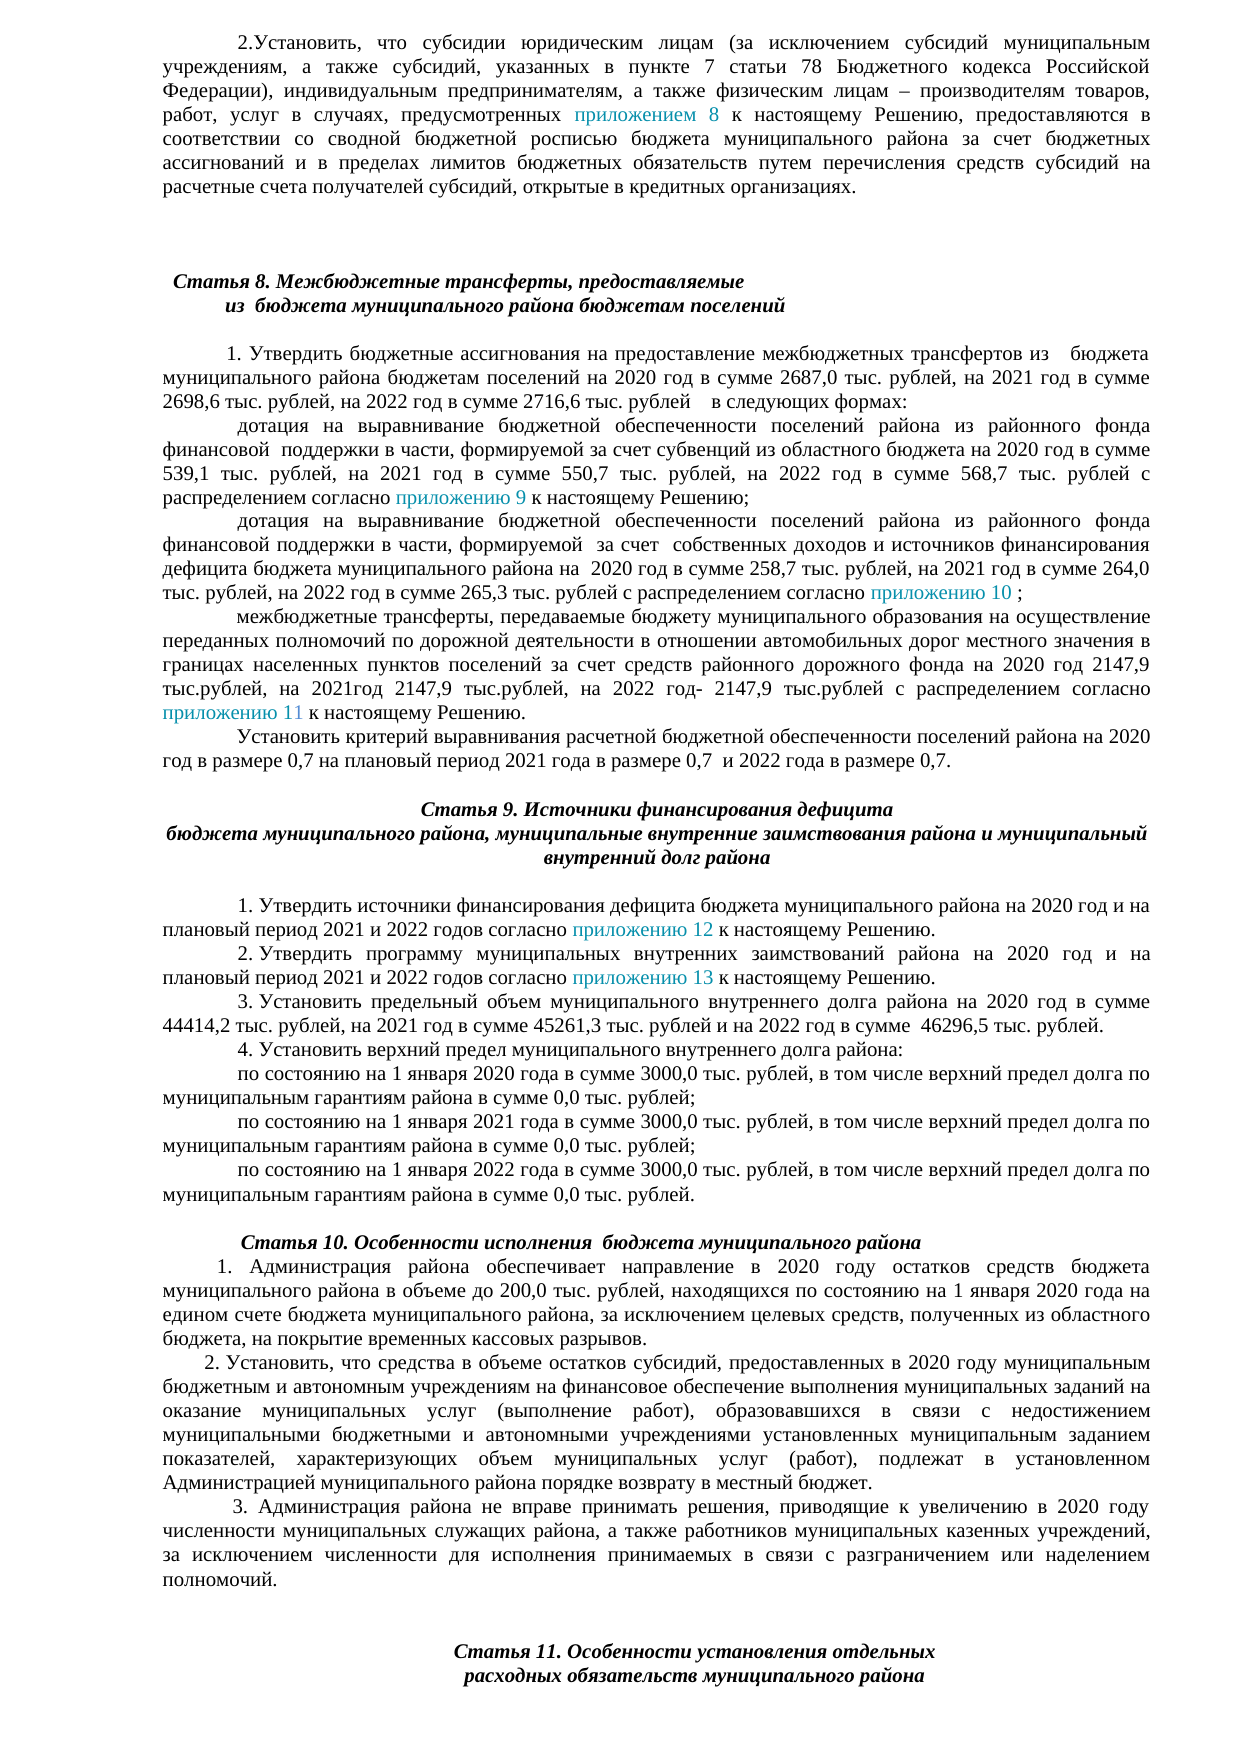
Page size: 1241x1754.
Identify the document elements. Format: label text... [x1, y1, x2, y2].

text 3. Установить предельный объем муниципального внутреннего долга района на 2020 год в сумме 44414,2 тыс. рублей, на 2021 год в сумме 45261,3 тыс. рублей и на 2022 год в сумме 46296,5 тыс. рублей. [162, 989, 1152, 1037]
text Статья 10. Особенности исполнения бюджета муниципального района [162, 1229, 1152, 1254]
text межбюджетные трансферты, передаваемые бюджету муниципального образования на осуществление переданных полномочий по дорожной деятельности в отношении автомобильных дорог местного значения в границах населенных пунктов поселений за счет средств районного дорожного фонда на 2020 год 2147,9 тыс.рублей, на 2021год 2147,9 тыс.рублей, на 2022 год- 2147,9 тыс.рублей с распределением согласно приложению 11 к настоящему Решению. [162, 604, 1152, 724]
text 1. Администрация района обеспечивает направление в 2020 году остатков средств бюджета муниципального района в объеме до 200,0 тыс. рублей, находящихся по состоянию на 1 января 2020 года на едином счете бюджета муниципального района, за исключением целевых средств, полученных из областного бюджета, на покрытие временных кассовых разрывов. [162, 1254, 1152, 1350]
text 2. Установить, что средства в объеме остатков субсидий, предоставленных в 2020 году муниципальным бюджетным и автономным учреждениям на финансовое обеспечение выполнения муниципальных заданий на оказание муниципальных услуг (выполнение работ), образовавшихся в связи с недостижением муниципальными бюджетными и автономными учреждениями установленных муниципальным заданием показателей, характеризующих объем муниципальных услуг (работ), подлежат в установленном Администрацией муниципального района порядке возврату в местный бюджет. [162, 1350, 1152, 1494]
text 2. Утвердить программу муниципальных внутренних заимствований района на 2020 год и на плановый период 2021 и 2022 годов согласно приложению 13 к настоящему Решению. [162, 941, 1152, 989]
text из бюджета муниципального района бюджетам поселений [162, 294, 1152, 317]
text Статья 8. Межбюджетные трансферты, предоставляемые [162, 270, 1152, 294]
text дотация на выравнивание бюджетной обеспеченности поселений района из районного фонда финансовой поддержки в части, формируемой за счет субвенций из областного бюджета на 2020 год в сумме 539,1 тыс. рублей, на 2021 год в сумме 550,7 тыс. рублей, на 2022 год в сумме 568,7 тыс. рублей с распределением согласно приложению 9 к настоящему Решению; [162, 413, 1152, 509]
text расходных обязательств муниципального района [162, 1663, 1152, 1687]
text по состоянию на 1 января 2022 года в сумме 3000,0 тыс. рублей, в том числе верхний предел долга по муниципальным гарантиям района в сумме 0,0 тыс. рублей. [162, 1157, 1152, 1206]
text 2.Установить, что субсидии юридическим лицам (за исключением субсидий муниципальным учреждениям, а также субсидий, указанных в пункте 7 статьи 78 Бюджетного кодекса Российской Федерации), индивидуальным предпринимателям, а также физическим лицам – производителям товаров, работ, услуг в случаях, предусмотренных приложением 8 к настоящему Решению, предоставляются в соответствии со сводной бюджетной росписью бюджета муниципального района за счет бюджетных ассигнований и в пределах лимитов бюджетных обязательств путем перечисления средств субсидий на расчетные счета получателей субсидий, открытые в кредитных организациях. [162, 29, 1152, 198]
text Установить критерий выравнивания расчетной бюджетной обеспеченности поселений района на 2020 год в размере 0,7 на плановый период 2021 года в размере 0,7 и 2022 года в размере 0,7. [162, 724, 1152, 772]
text Статья 11. Особенности установления отдельных [162, 1638, 1152, 1663]
text 1. Утвердить бюджетные ассигнования на предоставление межбюджетных трансфертов из бюджета муниципального района бюджетам поселений на 2020 год в сумме 2687,0 тыс. рублей, на 2021 год в сумме 2698,6 тыс. рублей, на 2022 год в сумме 2716,6 тыс. рублей в следующих формах: [162, 341, 1152, 413]
text по состоянию на 1 января 2020 года в сумме 3000,0 тыс. рублей, в том числе верхний предел долга по муниципальным гарантиям района в сумме 0,0 тыс. рублей; [162, 1061, 1152, 1109]
text 1. Утвердить источники финансирования дефицита бюджета муниципального района на 2020 год и на плановый период 2021 и 2022 годов согласно приложению 12 к настоящему Решению. [162, 893, 1152, 941]
text бюджета муниципального района, муниципальные внутренние заимствования района и муниципальный внутренний долг района [162, 821, 1152, 869]
text по состоянию на 1 января 2021 года в сумме 3000,0 тыс. рублей, в том числе верхний предел долга по муниципальным гарантиям района в сумме 0,0 тыс. рублей; [162, 1109, 1152, 1157]
text 3. Администрация района не вправе принимать решения, приводящие к увеличению в 2020 году численности муниципальных служащих района, а также работников муниципальных казенных учреждений, за исключением численности для исполнения принимаемых в связи с разграничением или наделением полномочий. [162, 1494, 1152, 1591]
text 4. Установить верхний предел муниципального внутреннего долга района: [162, 1037, 1152, 1061]
text дотация на выравнивание бюджетной обеспеченности поселений района из районного фонда финансовой поддержки в части, формируемой за счет собственных доходов и источников финансирования дефицита бюджета муниципального района на 2020 год в сумме 258,7 тыс. рублей, на 2021 год в сумме 264,0 тыс. рублей, на 2022 год в сумме 265,3 тыс. рублей с распределением согласно приложению 10 ; [162, 509, 1152, 604]
text Статья 9. Источники финансирования дефицита [162, 796, 1152, 821]
